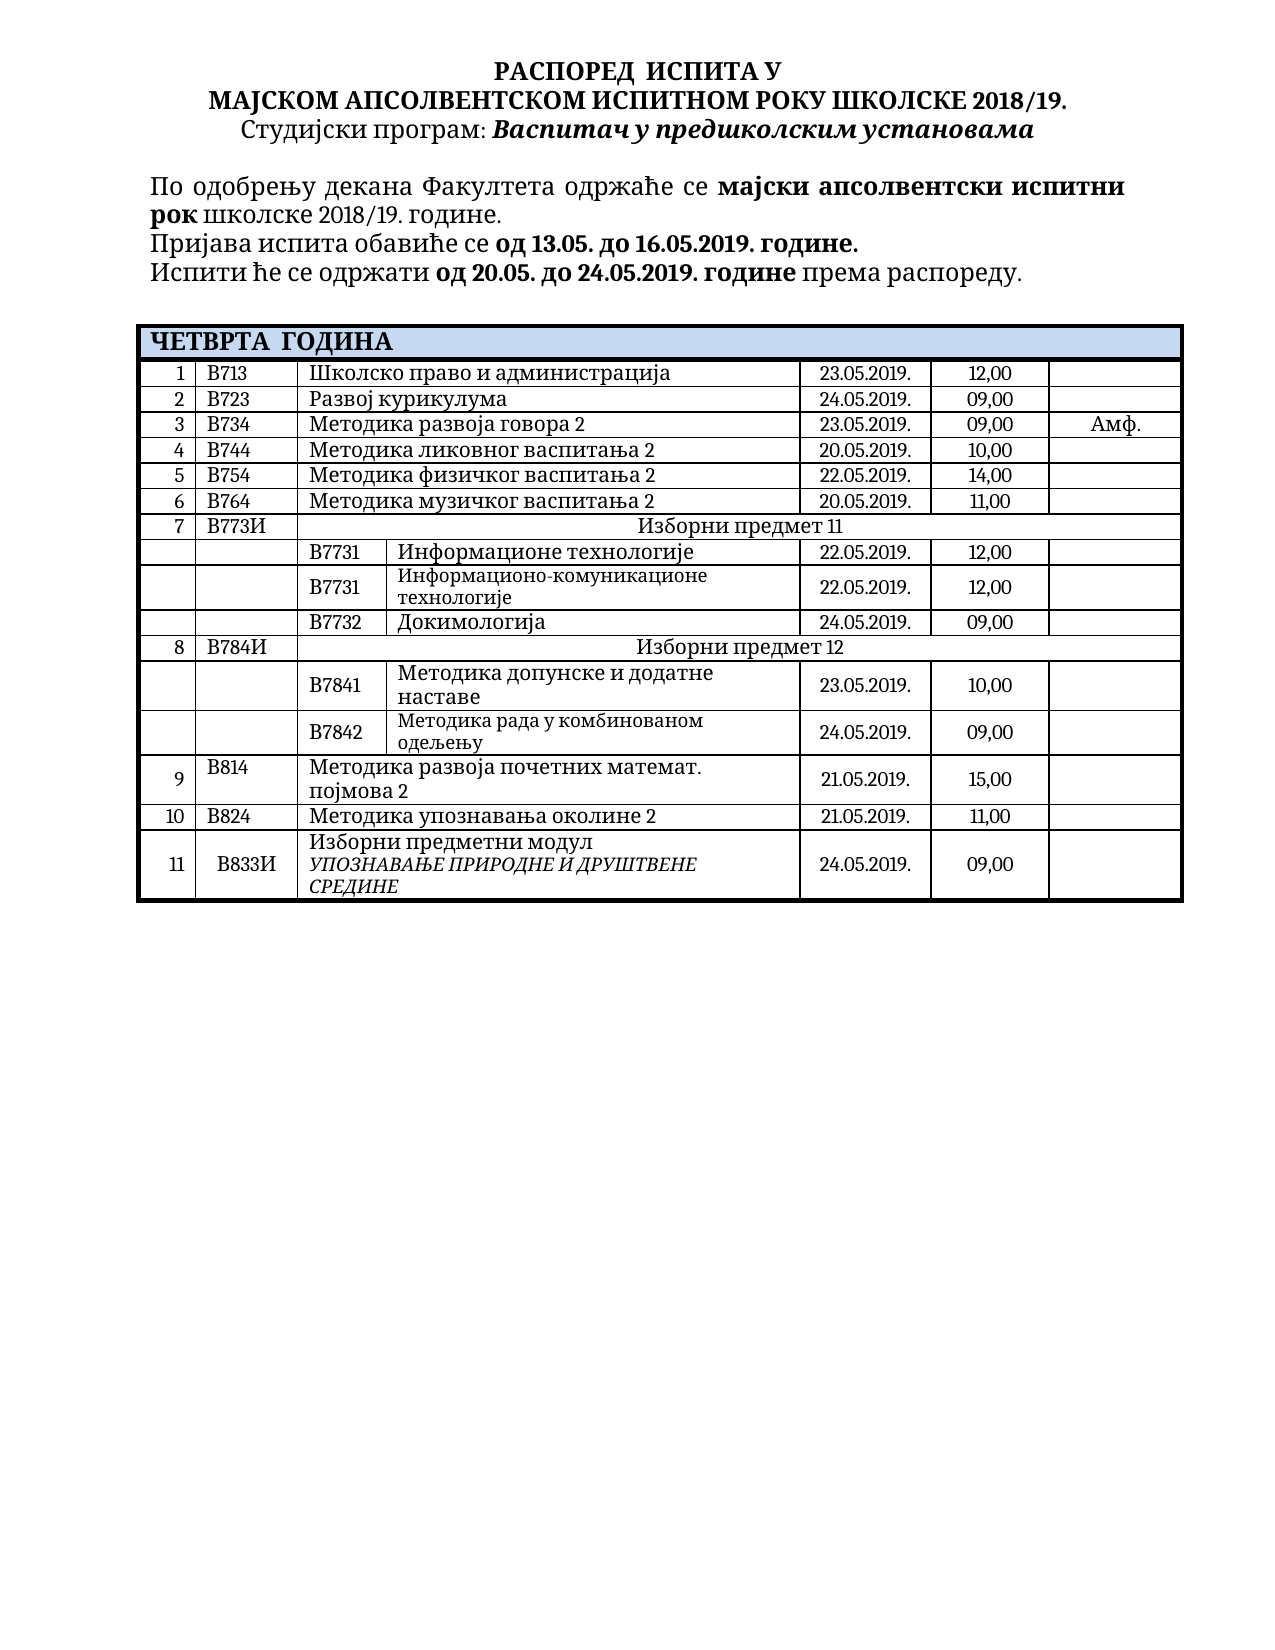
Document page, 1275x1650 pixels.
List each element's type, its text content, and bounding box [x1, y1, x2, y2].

table_cell Методика упознавања околине 2 [298, 805, 799, 829]
table_cell [1050, 489, 1180, 513]
table_cell В833И [196, 831, 297, 898]
table_cell В824 [196, 805, 297, 829]
table_cell 09,00 [932, 831, 1048, 898]
table_cell [1050, 611, 1180, 634]
table_cell [1050, 362, 1180, 386]
table_cell 15,00 [932, 756, 1048, 804]
table_cell Методика допунске и додатне наставе [387, 662, 799, 709]
table_cell В7731 [298, 566, 386, 609]
table_cell 22.05.2019. [801, 540, 930, 564]
table_cell 10,00 [932, 438, 1048, 462]
table_cell 09,00 [932, 387, 1048, 411]
table_cell Методика развоја почетних математ. појмова 2 [298, 756, 799, 804]
table_cell [1050, 387, 1180, 411]
table_cell [1050, 662, 1180, 709]
table_cell 9 [141, 756, 195, 804]
table_cell 6 [141, 489, 195, 513]
table_cell 11,00 [932, 805, 1048, 829]
table_cell Школско право и администрација [298, 362, 799, 386]
table_cell 20.05.2019. [801, 489, 930, 513]
table_cell Изборни предмет 12 [298, 636, 1180, 660]
table_cell 11 [141, 831, 195, 898]
table_cell Методика физичког васпитања 2 [298, 464, 799, 488]
table_cell В7732 [298, 611, 386, 634]
table_cell В814 [196, 756, 297, 804]
table_cell В734 [196, 413, 297, 437]
table_cell 12,00 [932, 362, 1048, 386]
table_cell [196, 711, 297, 754]
table_cell Докимологија [387, 611, 799, 634]
table_cell [141, 566, 195, 609]
table_cell Амф. [1050, 413, 1180, 437]
table_cell В7841 [298, 662, 386, 709]
table_cell 2 [141, 387, 195, 411]
table_cell Информационо-комуникационе технологије [387, 566, 799, 609]
table_cell [196, 611, 297, 634]
text Пријава испита обавиће се од 13.05. до 16.05.2019. године. [150, 230, 1125, 259]
table_cell В723 [196, 387, 297, 411]
table_cell Развој курикулума [298, 387, 799, 411]
table_cell [141, 662, 195, 709]
table_cell 12,00 [932, 540, 1048, 564]
table_cell В7842 [298, 711, 386, 754]
table_cell 24.05.2019. [801, 831, 930, 898]
table_cell 10,00 [932, 662, 1048, 709]
table_cell В773И [196, 515, 297, 539]
table_cell В754 [196, 464, 297, 488]
table_cell 22.05.2019. [801, 464, 930, 488]
table_cell 12,00 [932, 566, 1048, 609]
text Испити ће се одржати од 20.05. до 24.05.2019. године према распореду. [150, 259, 1125, 288]
table_cell 21.05.2019. [801, 805, 930, 829]
table_cell 24.05.2019. [801, 387, 930, 411]
table_cell [141, 711, 195, 754]
table_cell 5 [141, 464, 195, 488]
table_cell 10 [141, 805, 195, 829]
table_cell 14,00 [932, 464, 1048, 488]
table_cell [141, 611, 195, 634]
table_header ЧЕТВРТА ГОДИНА [141, 328, 1180, 357]
table_cell 23.05.2019. [801, 413, 930, 437]
table_cell Изборни предмет 11 [298, 515, 1180, 539]
text РАСПОРЕД ИСПИТА У [150, 58, 1125, 87]
table_cell [1050, 464, 1180, 488]
table_cell 23.05.2019. [801, 362, 930, 386]
table_cell Методика развоја говора 2 [298, 413, 799, 437]
table_cell 20.05.2019. [801, 438, 930, 462]
text МАЈСКОМ АПСОЛВЕНТСКОМ ИСПИТНОМ РОКУ ШКОЛСКЕ 2018/19. [150, 87, 1125, 116]
table_cell [1050, 831, 1180, 898]
table_cell [1050, 540, 1180, 564]
table_cell Методика музичког васпитања 2 [298, 489, 799, 513]
table_cell В7731 [298, 540, 386, 564]
table_cell Методика рада у комбинованом одељењу [387, 711, 799, 754]
table_cell 11,00 [932, 489, 1048, 513]
table_cell [141, 540, 195, 564]
table_cell 09,00 [932, 711, 1048, 754]
table_cell В744 [196, 438, 297, 462]
table_cell 8 [141, 636, 195, 660]
table_cell [1050, 566, 1180, 609]
table_cell [1050, 805, 1180, 829]
table_cell Изборни предметни модул УПОЗНАВАЊЕ ПРИРОДНЕ И ДРУШТВЕНЕ СРЕДИНЕ [298, 831, 799, 898]
table_cell 22.05.2019. [801, 566, 930, 609]
table_cell Методика ликовног васпитања 2 [298, 438, 799, 462]
table_cell [196, 566, 297, 609]
table_cell 23.05.2019. [801, 662, 930, 709]
table_cell 3 [141, 413, 195, 437]
table_cell 24.05.2019. [801, 711, 930, 754]
table_cell 24.05.2019. [801, 611, 930, 634]
table_cell 4 [141, 438, 195, 462]
table_cell 09,00 [932, 611, 1048, 634]
table_cell В784И [196, 636, 297, 660]
text По одобрењу декана Факултета одржаће се мајски апсолвентски испитни рок школске 2018/19. године. [150, 173, 1125, 230]
table_cell В713 [196, 362, 297, 386]
table_cell 09,00 [932, 413, 1048, 437]
table_cell 21.05.2019. [801, 756, 930, 804]
table_cell [1050, 438, 1180, 462]
table_cell 1 [141, 362, 195, 386]
table_cell [196, 540, 297, 564]
table_cell [1050, 756, 1180, 804]
table_cell [196, 662, 297, 709]
table_cell В764 [196, 489, 297, 513]
table_cell [1050, 711, 1180, 754]
text Студијски програм: Васпитач у предшколским установама [150, 116, 1125, 144]
table_cell Информационе технологије [387, 540, 799, 564]
table_cell 7 [141, 515, 195, 539]
